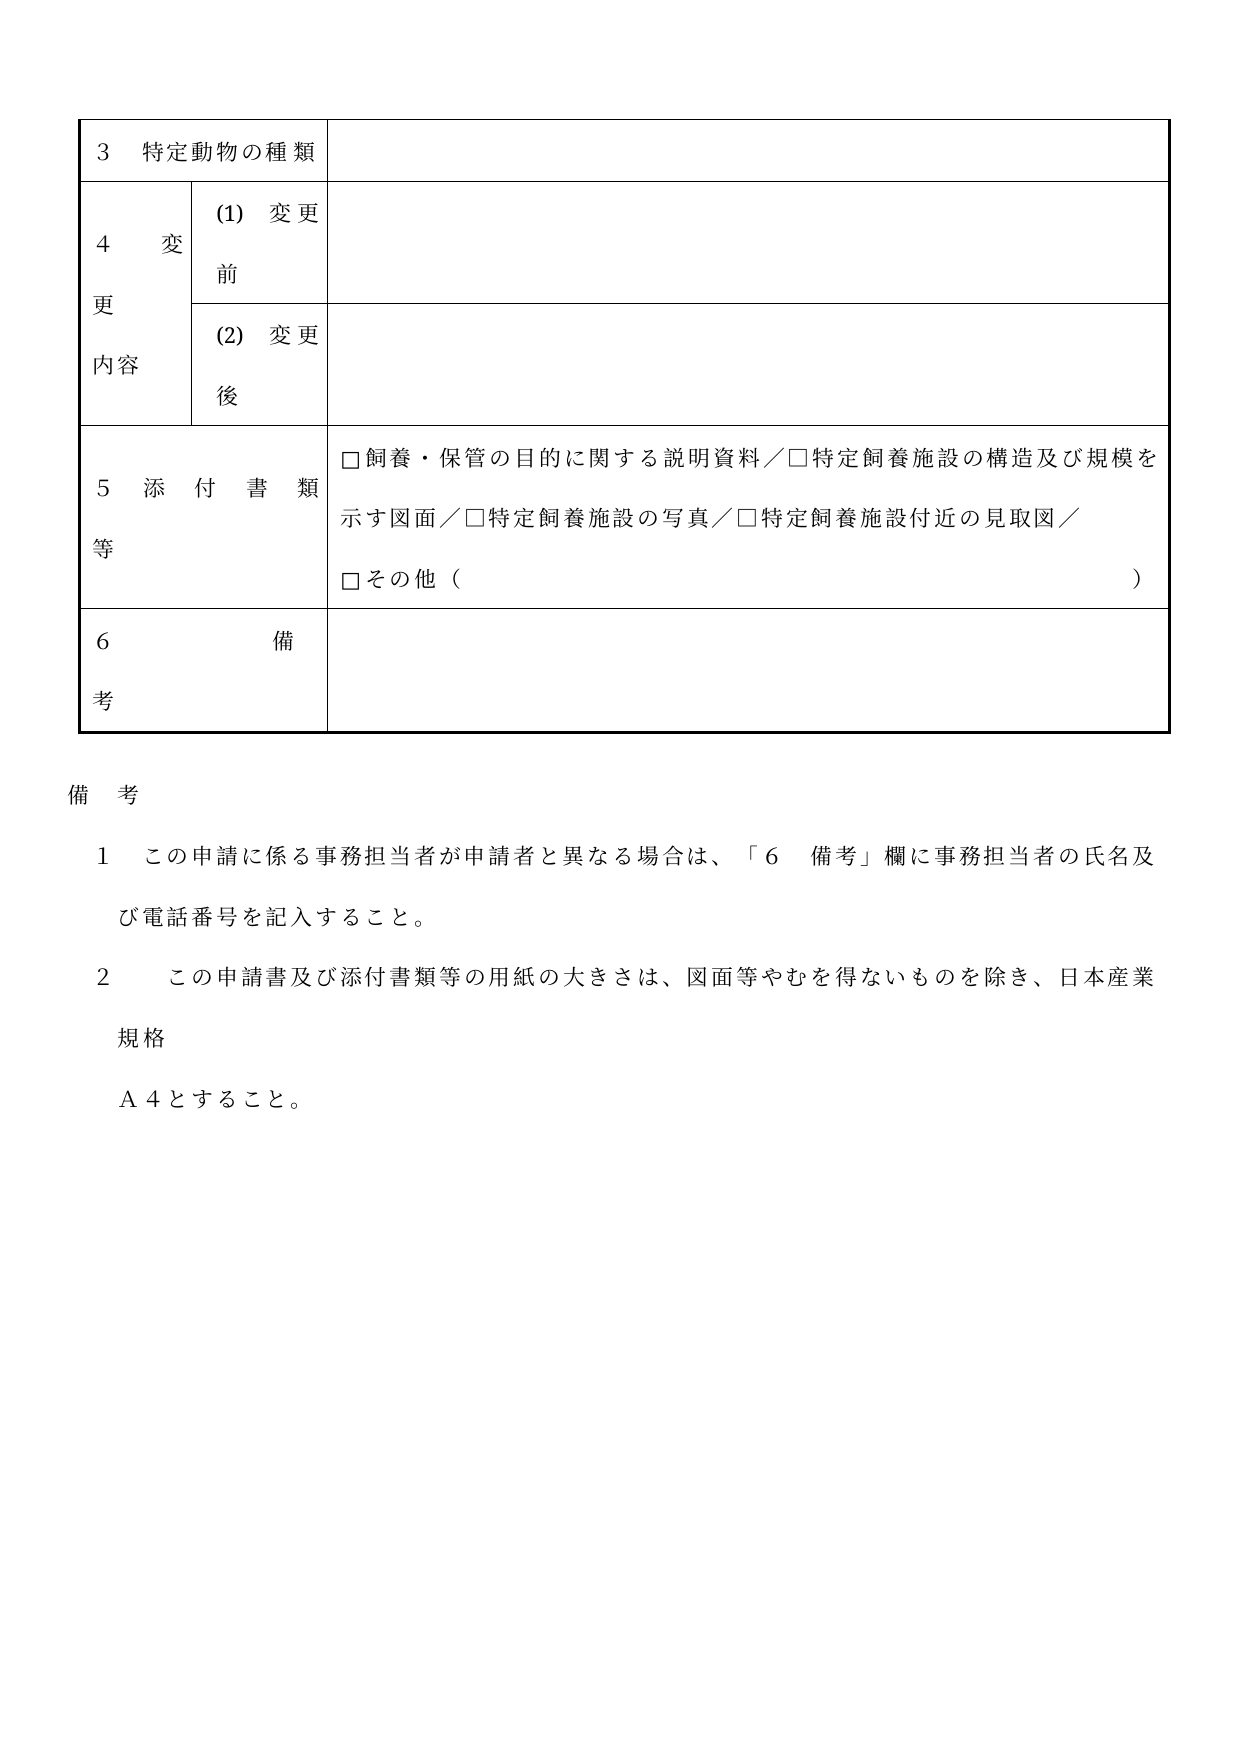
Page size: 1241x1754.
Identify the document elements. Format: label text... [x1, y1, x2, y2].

table_cell [328, 304, 1168, 425]
text １ この申請に係る事務担当者が申請者と異なる場合は、「６ 備考」欄に事務担当者の氏名及び電話番号を記入すること。 [92, 825, 1158, 946]
text 備 考 [67, 764, 1158, 825]
table_cell [328, 182, 1168, 303]
text Ａ４とすること。 [111, 1067, 1158, 1128]
table_cell ６ 備 考 [81, 609, 327, 731]
table_cell (1)変更前 [192, 182, 327, 303]
text ２ この申請書及び添付書類等の用紙の大きさは、図面等やむを得ないものを除き、日本産業規格 [92, 946, 1158, 1067]
table_cell □飼養・保管の目的に関する説明資料／□特定飼養施設の構造及び規模を示す図面／□特定飼養施設の写真／□特定飼養施設付近の見取図／ □その他（ ） [328, 426, 1168, 608]
table_cell ３ 特定動物の種類 [81, 120, 327, 181]
table_cell [328, 120, 1168, 181]
table_cell ５ 添 付 書 類 等 [81, 426, 327, 608]
table_cell [328, 609, 1168, 731]
table_cell ４ 変更 内容 [81, 182, 191, 425]
table_cell (2)変更後 [192, 304, 327, 425]
